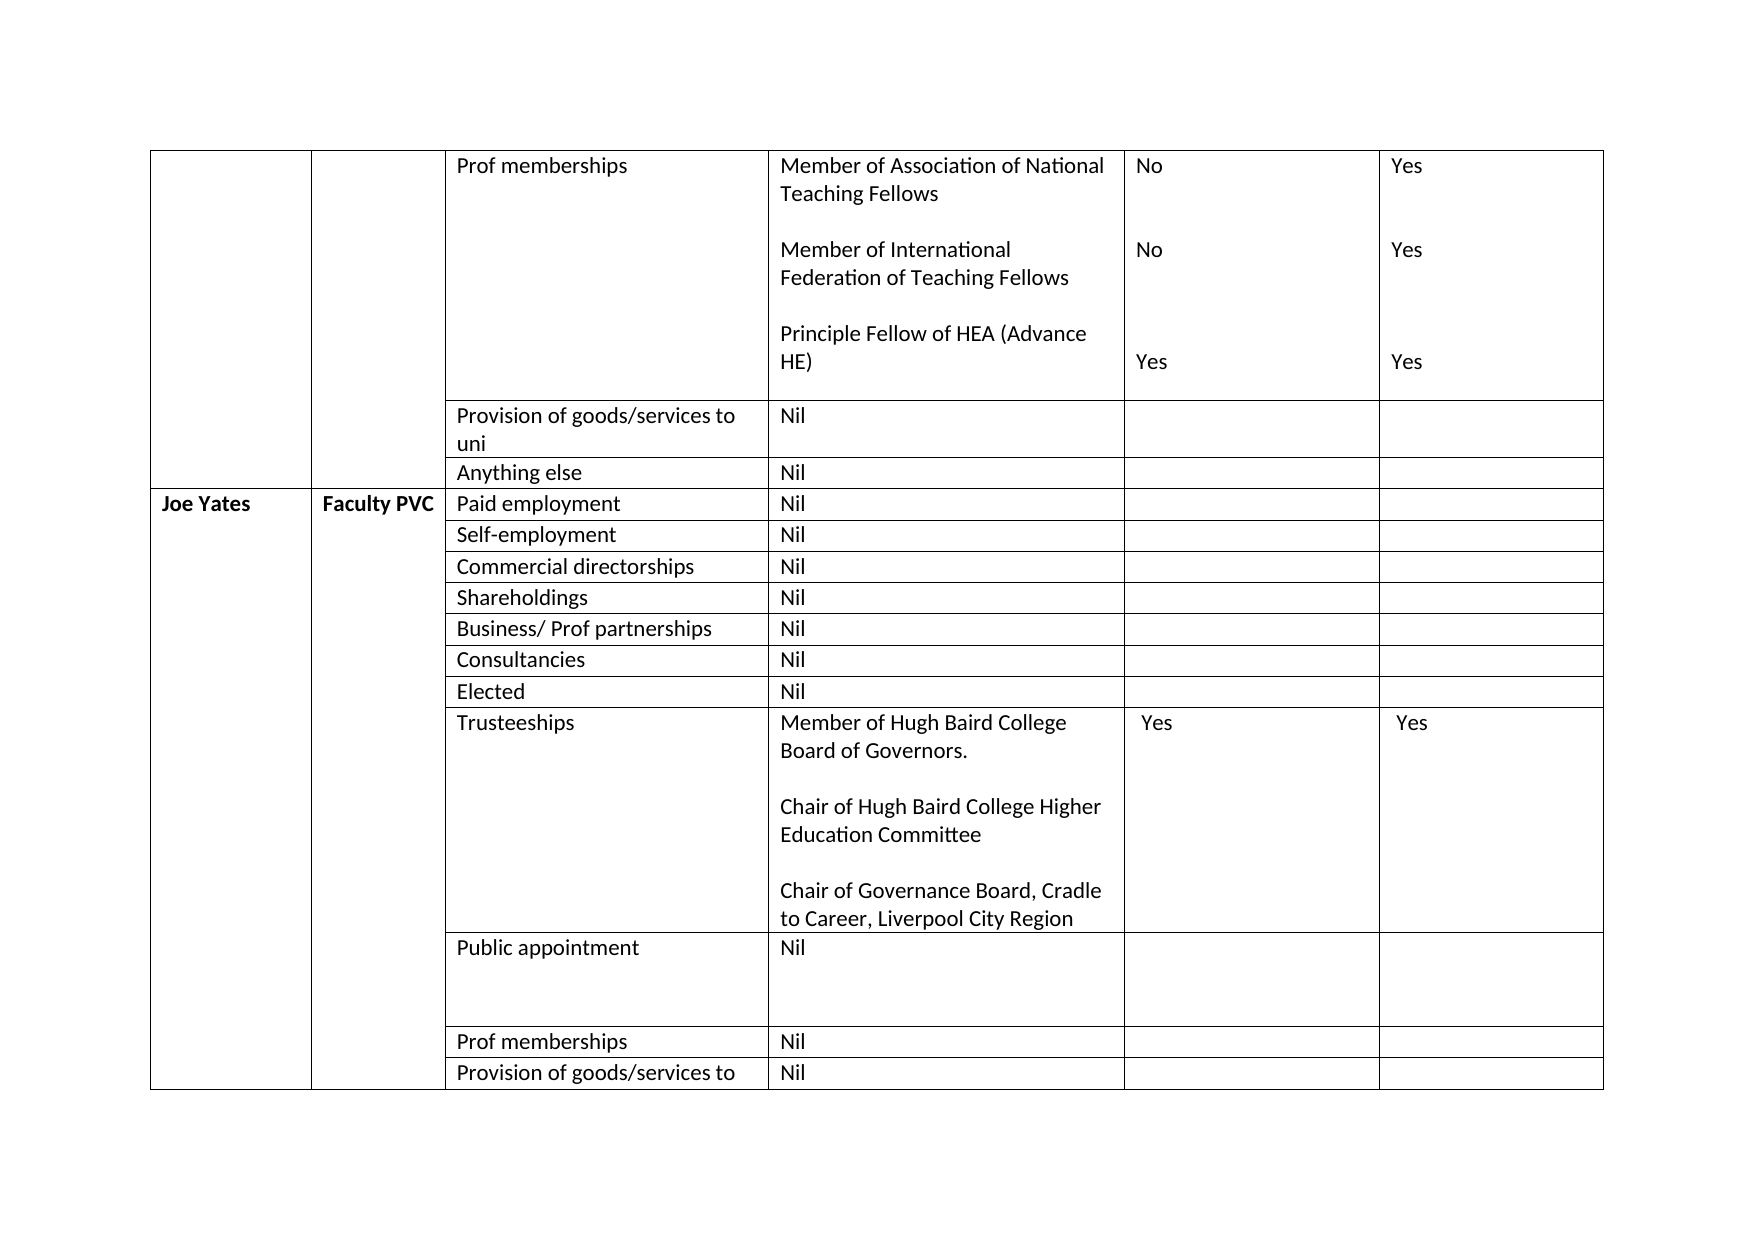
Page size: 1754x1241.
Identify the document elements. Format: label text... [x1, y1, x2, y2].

table_cell [1380, 401, 1603, 457]
table_cell [1125, 401, 1379, 457]
table_cell [1125, 583, 1379, 613]
table_cell Nil [769, 677, 1124, 707]
table_cell Nil [769, 401, 1124, 457]
table_cell [1380, 646, 1603, 676]
table_cell Consultancies [446, 646, 768, 676]
table_cell Member of Hugh Baird College Board of Governors. Chair of Hugh Baird College Higher Education Committee Chair of Governance Board, Cradle to Career, Liverpool City Region [769, 708, 1124, 932]
table_cell [1125, 646, 1379, 676]
table_cell Nil [769, 933, 1124, 1026]
table_cell Nil [769, 1027, 1124, 1057]
table_cell Yes Yes Yes [1380, 151, 1603, 400]
table_cell No No Yes [1125, 151, 1379, 400]
table_cell Provision of goods/services to uni [446, 401, 768, 457]
table_cell [1380, 489, 1603, 519]
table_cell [446, 1058, 768, 1088]
table_cell [1380, 1058, 1603, 1088]
table_cell Prof memberships [446, 1027, 768, 1057]
table_cell Nil [769, 521, 1124, 551]
table_cell Shareholdings [446, 583, 768, 613]
table_cell Self-employment [446, 521, 768, 551]
table_cell Nil [769, 552, 1124, 582]
table_cell Nil [769, 583, 1124, 613]
table_cell Yes [1125, 708, 1379, 932]
table_cell [1125, 458, 1379, 488]
table_cell Nil [769, 646, 1124, 676]
table_cell Member of Association of National Teaching Fellows Member of International Federation of Teaching Fellows Principle Fellow of HEA (Advance HE) [769, 151, 1124, 400]
table_cell [1380, 521, 1603, 551]
table_cell [1380, 1027, 1603, 1057]
table_cell [1125, 1058, 1379, 1088]
table_cell Commercial directorships [446, 552, 768, 582]
table_cell Trusteeships [446, 708, 768, 932]
table_cell Nil [769, 614, 1124, 644]
table_cell [1125, 489, 1379, 519]
table_cell [1125, 552, 1379, 582]
table_cell [1380, 583, 1603, 613]
table_cell Joe Yates [151, 489, 311, 1088]
table_cell [1380, 614, 1603, 644]
table_cell Nil [769, 458, 1124, 488]
table_cell [1125, 521, 1379, 551]
table_cell Anything else [446, 458, 768, 488]
table_cell Paid employment [446, 489, 768, 519]
table_cell [1380, 552, 1603, 582]
table_cell [1125, 1027, 1379, 1057]
table_cell Prof memberships [446, 151, 768, 400]
table_cell Faculty PVC [312, 489, 445, 1088]
table_cell [1380, 933, 1603, 1026]
table_cell Business/ Prof partnerships [446, 614, 768, 644]
table_cell [1380, 677, 1603, 707]
table_cell [1125, 933, 1379, 1026]
table_cell [1125, 614, 1379, 644]
table_cell Yes [1380, 708, 1603, 932]
table_cell [1380, 458, 1603, 488]
table_cell Elected [446, 677, 768, 707]
table_cell Public appointment [446, 933, 768, 1026]
table_cell [1125, 677, 1379, 707]
table_cell Nil [769, 1058, 1124, 1088]
table_cell Nil [769, 489, 1124, 519]
